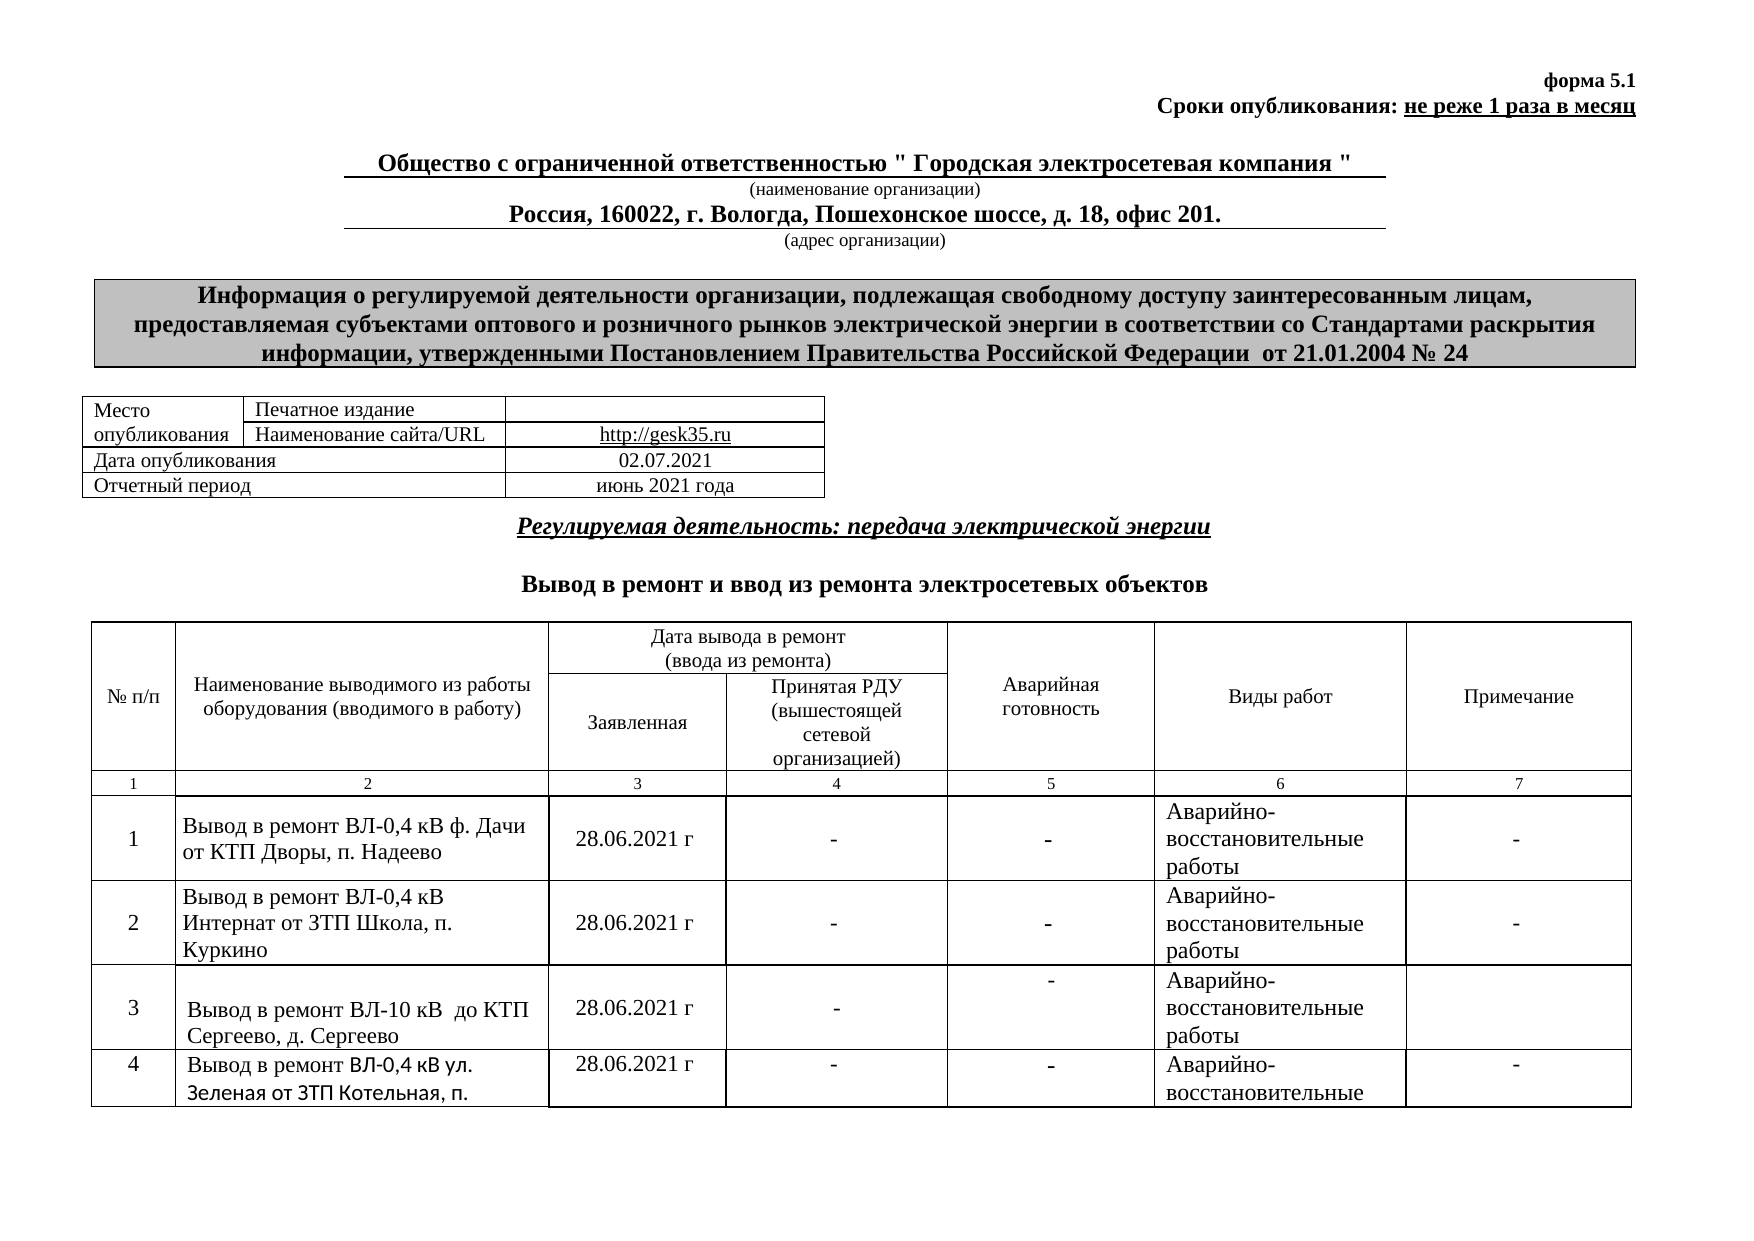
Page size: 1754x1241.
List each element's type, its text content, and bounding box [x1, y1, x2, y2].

table_header Виды работ [1155, 623, 1406, 770]
table_cell Аварийно- восстановительные работы [1239, 881, 1405, 964]
table_header Информация о регулируемой деятельности организации, подлежащая свободному доступу заинтересованным лицам, предоставляемая субъектами оптового и розничного рынков электрической энергии в соответствии со Стандартами раскрытия информации, утвержденными Постановлением Правительства Российской Федерации от 21.01.2004 № 24 [95, 280, 1635, 366]
table_cell http://gesk35.ru [506, 423, 824, 446]
table_cell Россия, 160022, г. Вологда, Пошехонское шоссе, д. 18, офис 201. [344, 199, 1386, 228]
table_cell - [727, 966, 947, 1048]
table_cell - [727, 1050, 947, 1106]
table_cell Аварийно- восстановительные работы [1239, 966, 1406, 1048]
table_cell 7 [1407, 771, 1631, 795]
table_cell 2 [176, 771, 548, 795]
table_header Аварийная готовность [948, 623, 1154, 770]
table_cell Заявленная [549, 674, 726, 770]
table_cell 28.06.2021 г [550, 881, 725, 964]
table_cell Принятая РДУ (вышестоящей сетевой организацией) [727, 674, 947, 770]
table_cell 1 [92, 771, 175, 795]
table_cell Аварийно- восстановительные работы [1155, 797, 1405, 880]
table_cell Наименование сайта/URL [244, 423, 505, 446]
table_header № п/п [92, 623, 175, 770]
text Сроки опубликования: не реже 1 раза в месяц [94, 92, 1636, 119]
table_cell 3 [92, 965, 175, 1048]
table_cell Аварийно- восстановительные работы [1155, 1050, 1405, 1106]
table_header Место опубликования [83, 397, 243, 446]
text форма 5.1 [94, 68, 1636, 92]
table_cell 28.06.2021 г [549, 966, 726, 1048]
table_header [506, 397, 824, 421]
text Вывод в ремонт и ввод из ремонта электросетевых объектов [94, 569, 1636, 597]
table_cell - [1407, 797, 1631, 880]
table_cell июнь 2021 года [506, 473, 824, 497]
table_cell (наименование организации) [344, 178, 1386, 199]
table_header Наименование выводимого из работы оборудования (вводимого в работу) [176, 623, 548, 770]
table_header Печатное издание [244, 397, 505, 421]
table_cell Дата опубликования [83, 448, 505, 472]
table_cell - [948, 966, 1154, 1048]
table_cell 2 [92, 881, 175, 964]
table_cell 1 [92, 796, 175, 880]
table_cell - [948, 1050, 1154, 1106]
table_cell 28.06.2021 г [550, 1050, 725, 1106]
table_header Дата вывода в ремонт (ввода из ремонта) [549, 623, 947, 673]
text Регулируемая деятельность: передача электрической энергии [94, 511, 1636, 540]
table_cell - [1407, 881, 1631, 964]
table_header Примечание [1407, 623, 1631, 770]
table_cell 5 [948, 771, 1154, 795]
table_cell [1407, 966, 1631, 1048]
table_cell - [727, 797, 947, 880]
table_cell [176, 1050, 548, 1106]
table_cell 6 [1155, 771, 1406, 795]
table_cell Отчетный период [83, 473, 505, 497]
table_cell - [948, 881, 1154, 964]
table_cell - [727, 881, 947, 964]
table_cell 3 [549, 771, 726, 795]
table_cell 02.07.2021 [506, 448, 824, 472]
table_cell Вывод в ремонт ВЛ-10 кВ до КТП Сергеево, д. Сергеево [176, 966, 548, 1048]
table_cell - [948, 797, 1154, 880]
table_cell 4 [727, 771, 947, 795]
table_header Общество с ограниченной ответственностью " Городская электросетевая компания " [344, 148, 1386, 176]
table_cell 28.06.2021 г [550, 797, 725, 880]
table_cell - [1407, 1050, 1631, 1106]
table_cell Вывод в ремонт ВЛ-0,4 кВ Интернат от ЗТП Школа, п. Куркино [176, 881, 548, 964]
table_cell (адрес организации) [344, 229, 1386, 250]
table_cell Вывод в ремонт ВЛ-0,4 кВ ф. Дачи от КТП Дворы, п. Надеево [176, 797, 548, 880]
table_cell 4 [92, 1050, 175, 1106]
